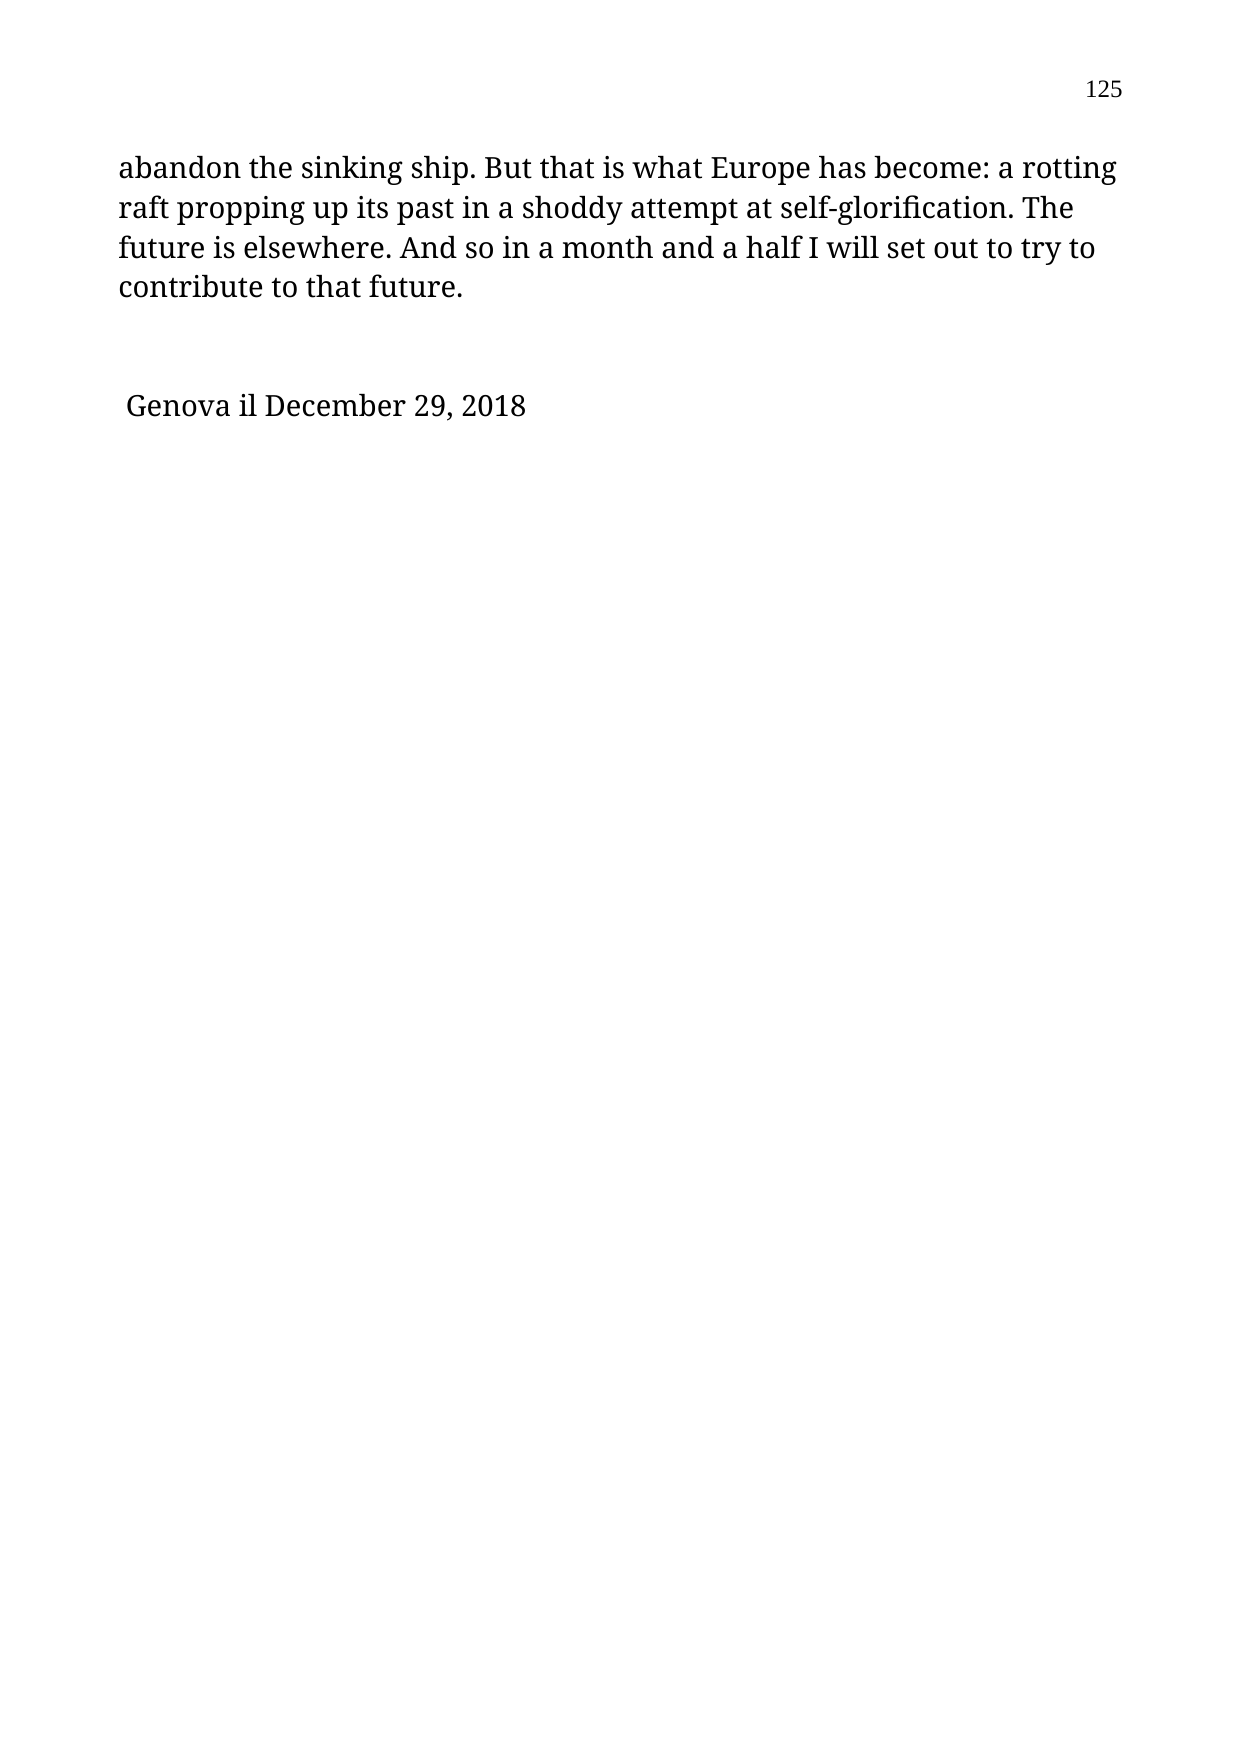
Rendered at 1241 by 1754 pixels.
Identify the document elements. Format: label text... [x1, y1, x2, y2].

text Genova il December 29, 2018 [118, 386, 1122, 425]
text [118, 148, 1122, 306]
